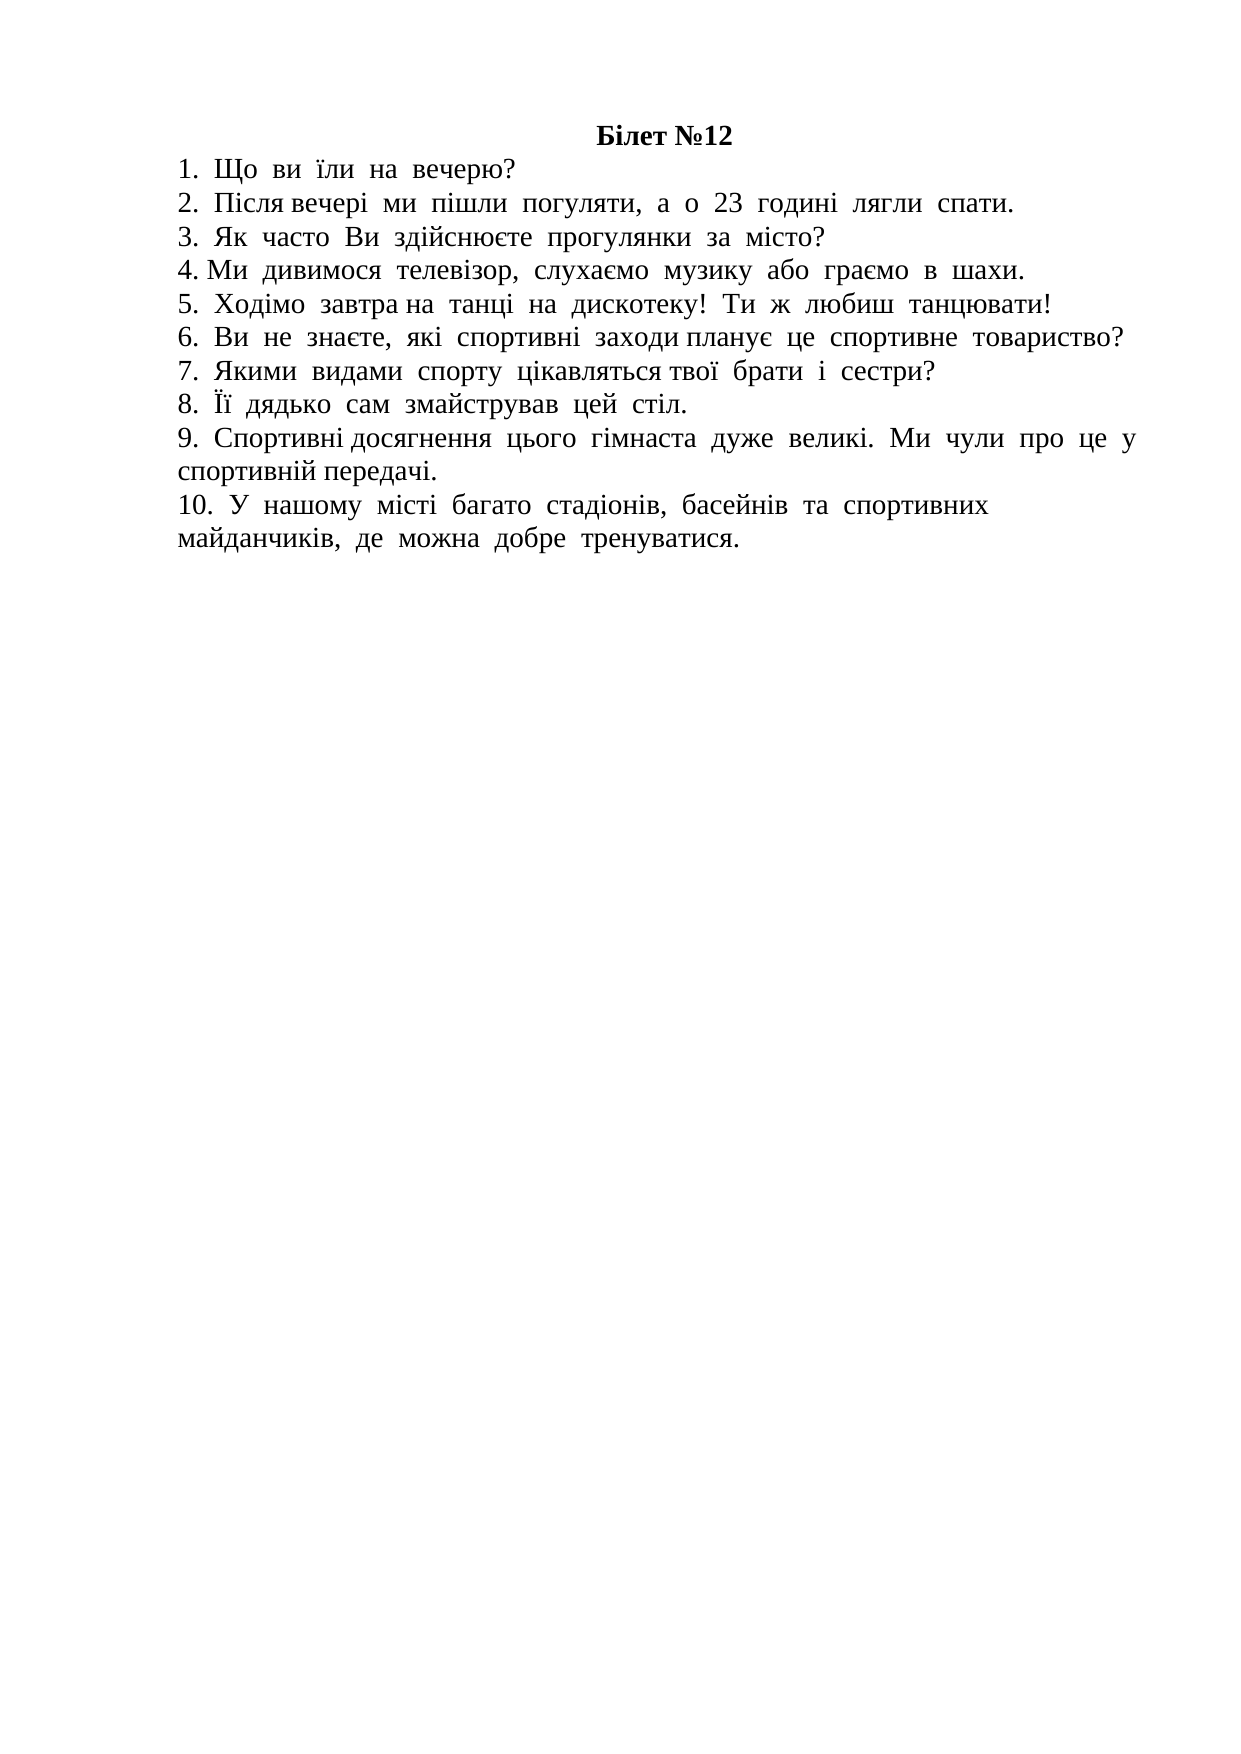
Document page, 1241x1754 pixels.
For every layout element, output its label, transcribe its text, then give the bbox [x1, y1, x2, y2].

text Білет №12 [177, 118, 1152, 152]
text 5. Ходімо завтра на танці на дискотеку! Ти ж любиш танцювати! [177, 286, 1152, 319]
text 6. Ви не знаєте, які спортивні заходи планує це спортивне товариство? [177, 319, 1152, 353]
text 10. У нашому місті багато стадіонів, басейнів та спортивних майданчиків, де можна добре тренуватися. [177, 487, 1152, 554]
text 4. Ми дивимося телевізор, слухаємо музику або граємо в шахи. [177, 252, 1152, 286]
text 1. Що ви їли на вечерю? [177, 152, 1152, 185]
text 9. Спортивні досягнення цього гімнаста дуже великі. Ми чули про це у спортивній передачі. [177, 420, 1152, 487]
text 7. Якими видами спорту цікавляться твої брати і сестри? [177, 353, 1152, 386]
text 3. Як часто Ви здійснюєте прогулянки за місто? [177, 219, 1152, 252]
text 2. Після вечері ми пішли погуляти, а о 23 годині лягли спати. [177, 185, 1152, 219]
text 8. Її дядько сам змайстрував цей стіл. [177, 386, 1152, 420]
